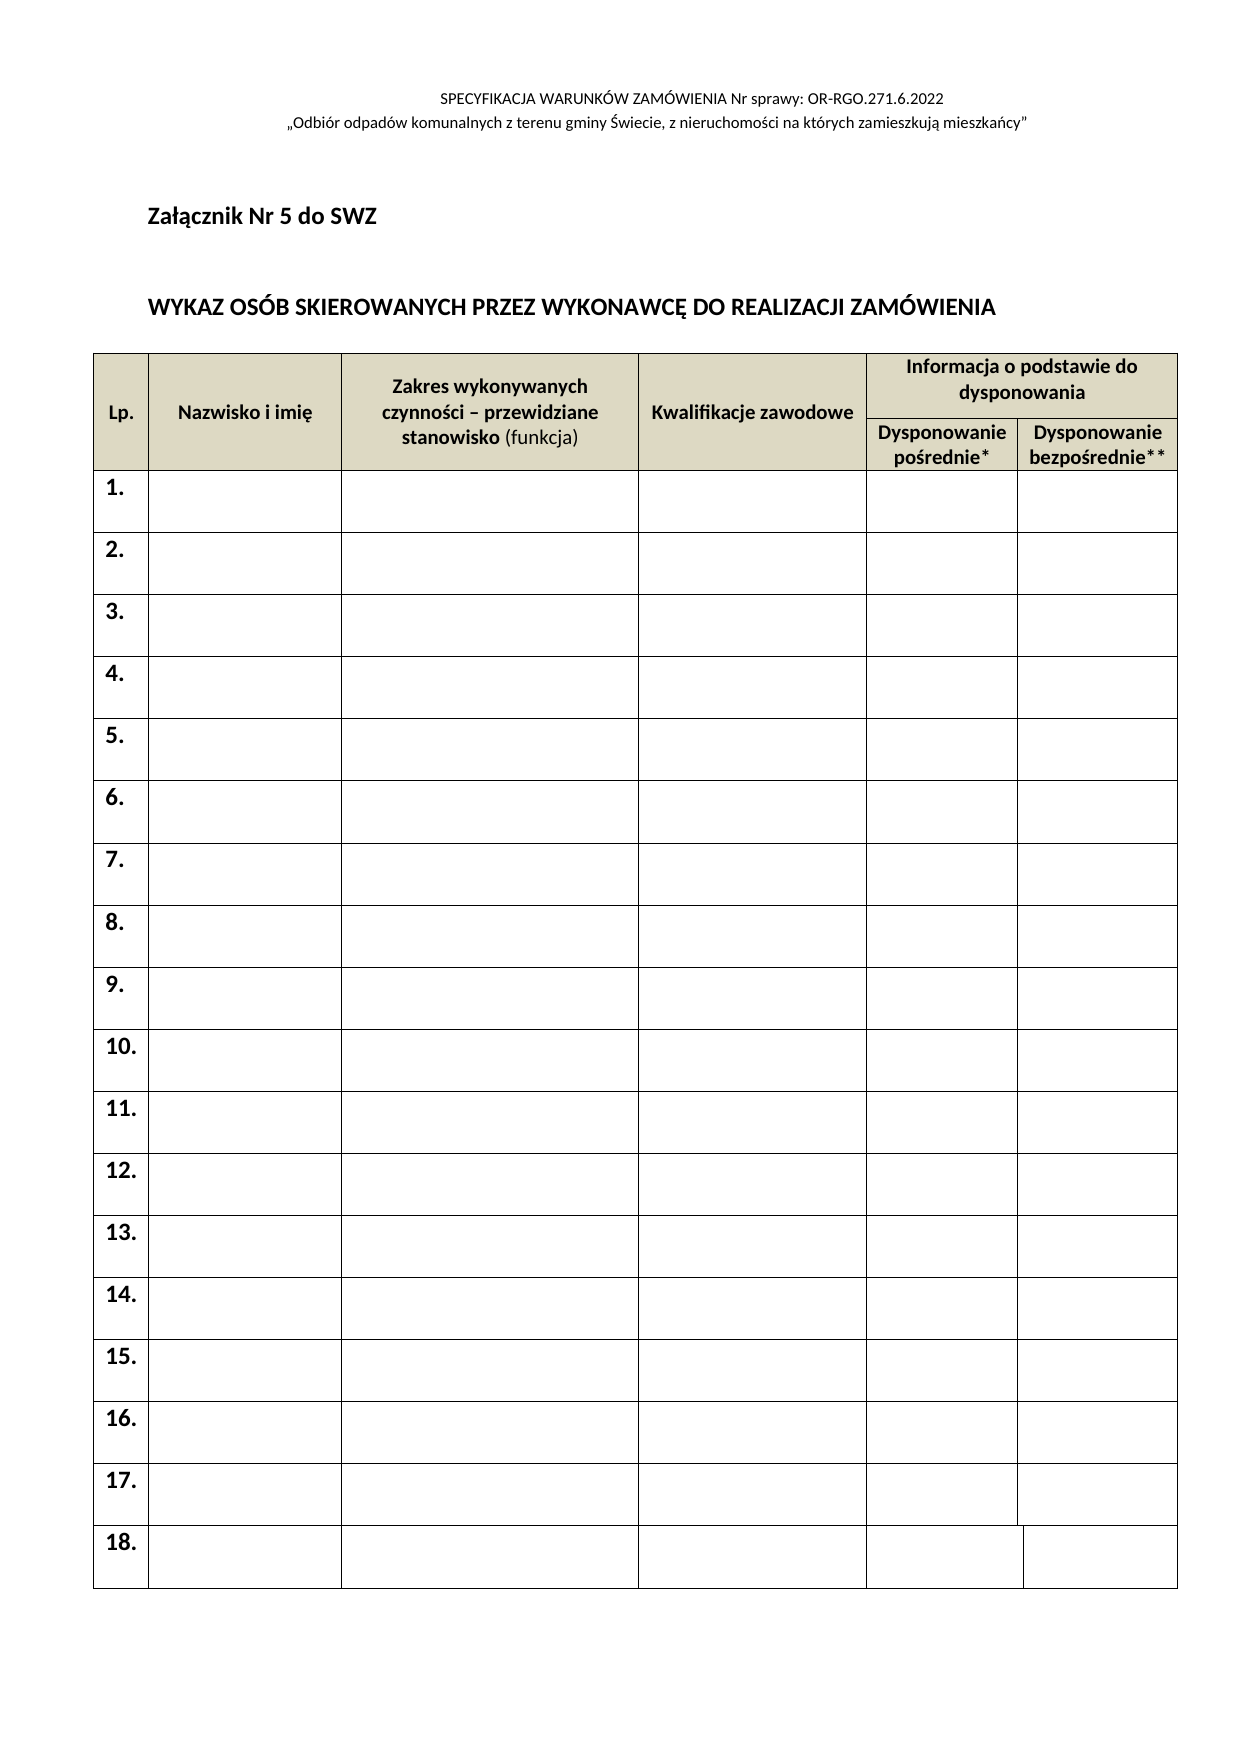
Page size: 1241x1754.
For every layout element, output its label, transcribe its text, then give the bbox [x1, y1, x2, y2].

table_cell [94, 533, 148, 594]
table_cell [342, 906, 638, 967]
table_cell [342, 533, 638, 594]
table_cell [342, 1278, 638, 1339]
text Załącznik Nr 5 do SWZ [148, 200, 1166, 230]
table_cell [639, 657, 866, 718]
table_cell [149, 906, 341, 967]
table_cell [639, 471, 866, 532]
table_cell [342, 844, 638, 904]
table_cell Dysponowanie pośrednie* [867, 419, 1017, 470]
table_cell [149, 471, 341, 532]
table_cell [149, 657, 341, 718]
table_cell [1018, 595, 1177, 656]
table_cell [94, 906, 148, 967]
table_cell [867, 595, 1017, 656]
table_cell [342, 1340, 638, 1401]
table_cell [94, 595, 148, 656]
table_cell [342, 1464, 638, 1525]
table_cell [94, 844, 148, 904]
table_cell [867, 1030, 1017, 1091]
table_cell [149, 1092, 341, 1153]
table_cell [867, 1464, 1017, 1525]
table_cell [639, 1526, 866, 1587]
table_cell [639, 968, 866, 1029]
table_cell [94, 1464, 148, 1525]
table_cell [1018, 906, 1177, 967]
table_cell [1018, 1092, 1177, 1153]
table_cell [149, 719, 341, 780]
table_header Kwalifikacje zawodowe [639, 354, 866, 470]
table_cell [149, 1464, 341, 1525]
table_cell [342, 657, 638, 718]
table_cell [867, 906, 1017, 967]
table_header Lp. [94, 354, 148, 470]
table_cell [867, 719, 1017, 780]
table_cell [149, 781, 341, 842]
table_header Nazwisko i imię [149, 354, 341, 470]
table_cell [94, 968, 148, 1029]
table_cell [342, 719, 638, 780]
table_cell [149, 1154, 341, 1215]
table_header Zakres wykonywanych czynności – przewidziane stanowisko (funkcja) [342, 354, 638, 470]
table_cell [867, 1278, 1017, 1339]
table_cell [1018, 1030, 1177, 1091]
table_cell [149, 1402, 341, 1463]
table_cell [94, 1216, 148, 1277]
table_cell [342, 471, 638, 532]
table_cell [639, 595, 866, 656]
table_cell [1018, 1402, 1177, 1463]
table_cell [94, 781, 148, 842]
table_cell [149, 968, 341, 1029]
table_cell Dysponowanie bezpośrednie** [1018, 419, 1177, 470]
table_cell [149, 844, 341, 904]
table_cell [94, 657, 148, 718]
table_cell [639, 1092, 866, 1153]
table_cell [1018, 968, 1177, 1029]
table_cell [867, 1092, 1017, 1153]
table_cell [639, 844, 866, 904]
table_cell [342, 1216, 638, 1277]
table_cell [342, 781, 638, 842]
table_cell [342, 1154, 638, 1215]
table_cell [94, 1030, 148, 1091]
table_cell [94, 1154, 148, 1215]
table_cell [1018, 471, 1177, 532]
table_cell [149, 1030, 341, 1091]
table_cell [94, 719, 148, 780]
table_cell [867, 657, 1017, 718]
table_cell [94, 1278, 148, 1339]
table_cell [149, 1526, 341, 1587]
table_cell [1018, 1340, 1177, 1401]
table_cell [1018, 1278, 1177, 1339]
table_cell [94, 1092, 148, 1153]
table_cell [1018, 533, 1177, 594]
text WYKAZ OSÓB SKIEROWANYCH PRZEZ WYKONAWCĘ DO REALIZACJI ZAMÓWIENIA [148, 291, 1166, 322]
table_cell [342, 1092, 638, 1153]
table_cell [867, 781, 1017, 842]
table_cell [639, 1216, 866, 1277]
table_cell [94, 1526, 148, 1587]
table_cell [149, 1216, 341, 1277]
table_cell [639, 1340, 866, 1401]
table_cell [867, 1402, 1017, 1463]
table_cell [639, 781, 866, 842]
table_cell [1018, 657, 1177, 718]
table_cell [867, 968, 1017, 1029]
table_cell [1018, 781, 1177, 842]
table_cell [639, 1154, 866, 1215]
table_cell [867, 471, 1017, 532]
table_cell [149, 1340, 341, 1401]
table_cell [94, 471, 148, 532]
table_cell [149, 595, 341, 656]
table_cell [1018, 844, 1177, 904]
table_cell [639, 1278, 866, 1339]
table_cell [639, 719, 866, 780]
table_header Informacja o podstawie do dysponowania [867, 354, 1177, 418]
table_cell [149, 1278, 341, 1339]
table_cell [639, 1464, 866, 1525]
table_cell [342, 1526, 638, 1587]
table_cell [867, 844, 1017, 904]
table_cell [149, 533, 341, 594]
table_cell [867, 1154, 1017, 1215]
table_cell [94, 1340, 148, 1401]
table_cell [94, 1402, 148, 1463]
table_cell [1018, 1216, 1177, 1277]
table_cell [1018, 1464, 1177, 1525]
table_cell [867, 1340, 1017, 1401]
table_cell [342, 968, 638, 1029]
table_cell [639, 906, 866, 967]
table_cell [342, 595, 638, 656]
table_cell [639, 533, 866, 594]
table_cell [867, 533, 1017, 594]
table_cell [639, 1030, 866, 1091]
table_cell [342, 1402, 638, 1463]
table_cell [1018, 719, 1177, 780]
table_cell [867, 1216, 1017, 1277]
table_cell [342, 1030, 638, 1091]
table_cell [867, 1526, 1023, 1587]
table_cell [639, 1402, 866, 1463]
table_cell [1024, 1526, 1177, 1587]
table_cell [1018, 1154, 1177, 1215]
